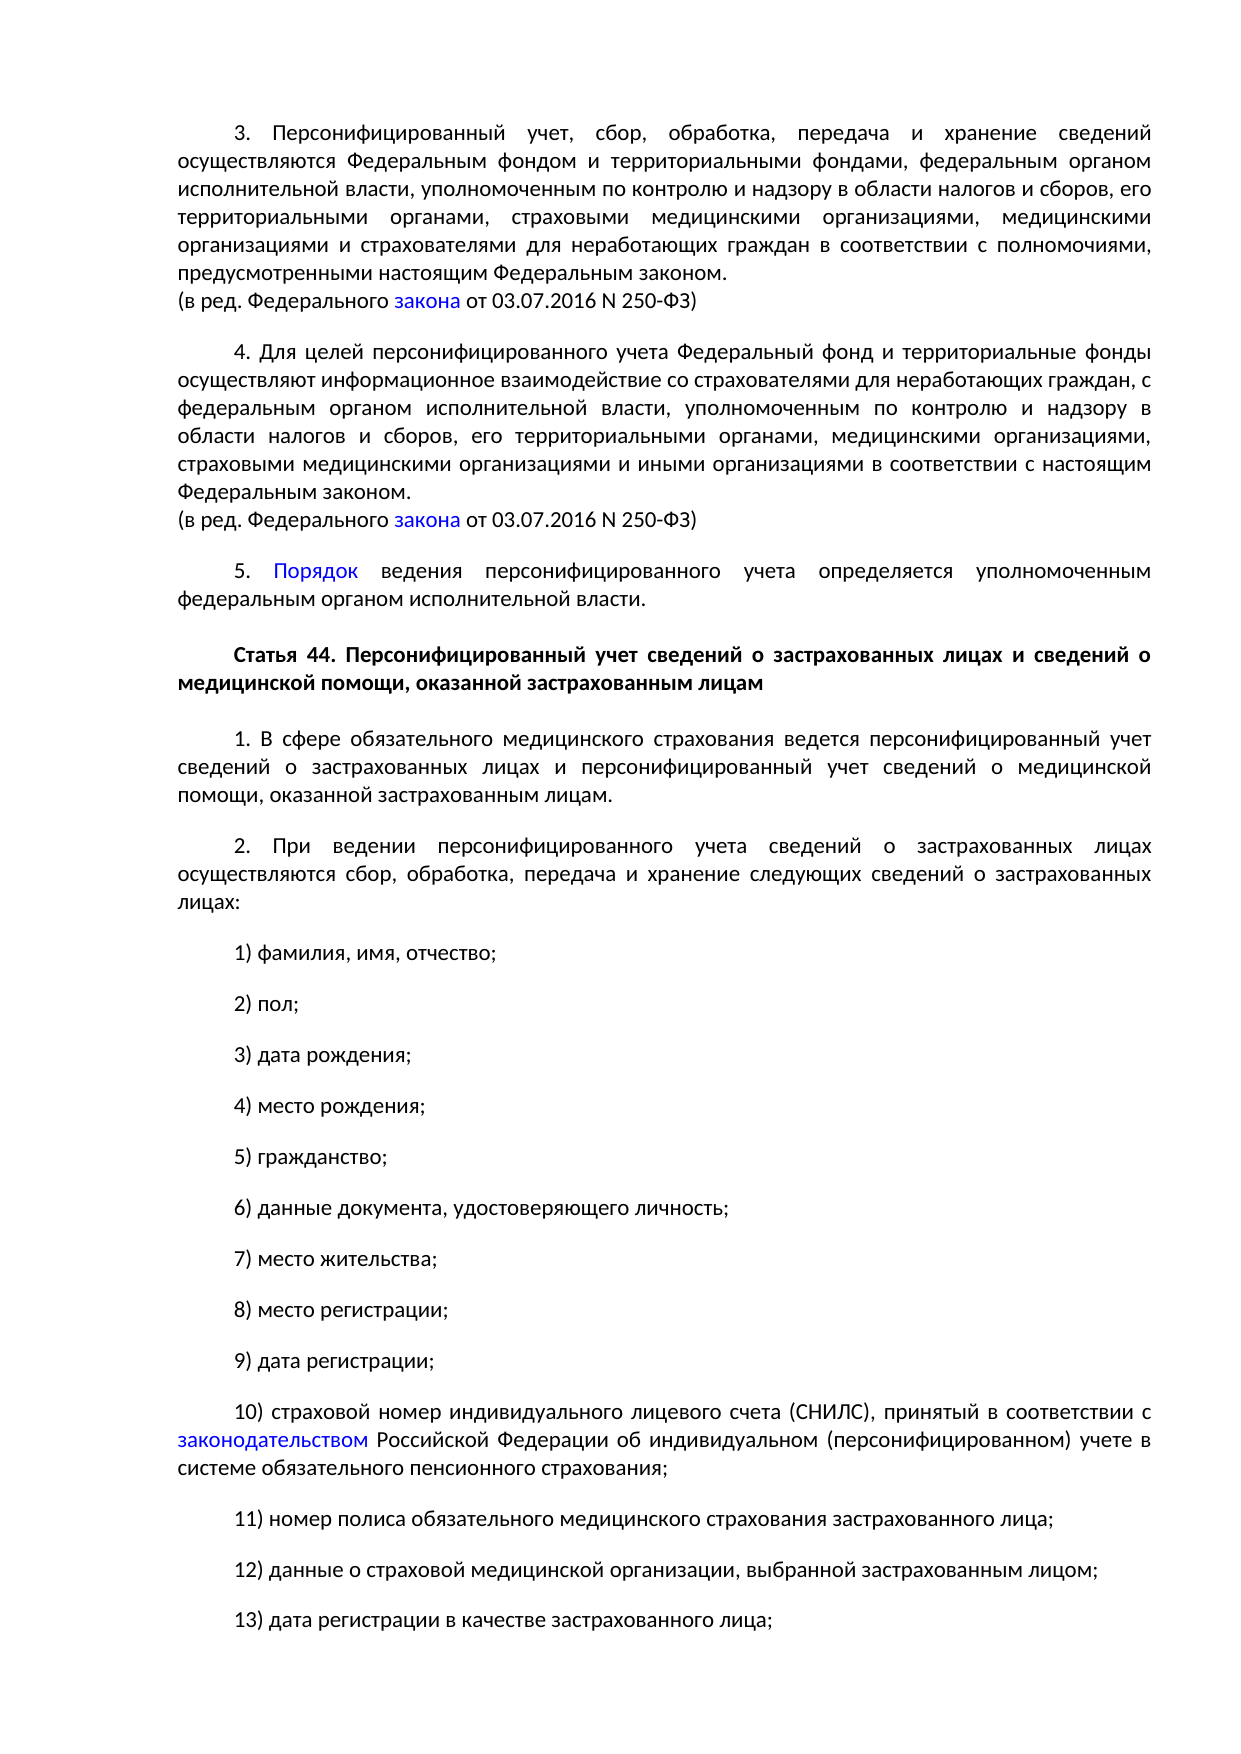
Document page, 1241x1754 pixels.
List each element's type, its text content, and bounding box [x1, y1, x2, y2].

text 5. Порядок ведения персонифицированного учета определяется уполномоченным федеральным органом исполнительной власти. [177, 556, 1152, 612]
text 7) место жительства; [177, 1244, 1152, 1272]
text 3) дата рождения; [177, 1040, 1152, 1068]
text 8) место регистрации; [177, 1295, 1152, 1323]
text (в ред. Федерального закона от 03.07.2016 N 250-ФЗ) [177, 286, 1152, 314]
text 6) данные документа, удостоверяющего личность; [177, 1193, 1152, 1221]
text 2) пол; [177, 989, 1152, 1017]
text 4. Для целей персонифицированного учета Федеральный фонд и территориальные фонды осуществляют информационное взаимодействие со страхователями для неработающих граждан, с федеральным органом исполнительной власти, уполномоченным по контролю и надзору в области налогов и сборов, его территориальными органами, медицинскими организациями, страховыми медицинскими организациями и иными организациями в соответствии с настоящим Федеральным законом. [177, 337, 1152, 505]
text 13) дата регистрации в качестве застрахованного лица; [177, 1606, 1152, 1634]
text 4) место рождения; [177, 1091, 1152, 1119]
text 11) номер полиса обязательного медицинского страхования застрахованного лица; [177, 1504, 1152, 1532]
text 5) гражданство; [177, 1142, 1152, 1170]
text 10) страховой номер индивидуального лицевого счета (СНИЛС), принятый в соответствии с законодательством Российской Федерации об индивидуальном (персонифицированном) учете в системе обязательного пенсионного страхования; [177, 1397, 1152, 1481]
text 1. В сфере обязательного медицинского страхования ведется персонифицированный учет сведений о застрахованных лицах и персонифицированный учет сведений о медицинской помощи, оказанной застрахованным лицам. [177, 724, 1152, 808]
text (в ред. Федерального закона от 03.07.2016 N 250-ФЗ) [177, 505, 1152, 533]
text 2. При ведении персонифицированного учета сведений о застрахованных лицах осуществляются сбор, обработка, передача и хранение следующих сведений о застрахованных лицах: [177, 831, 1152, 915]
text 9) дата регистрации; [177, 1346, 1152, 1374]
text 3. Персонифицированный учет, сбор, обработка, передача и хранение сведений осуществляются Федеральным фондом и территориальными фондами, федеральным органом исполнительной власти, уполномоченным по контролю и надзору в области налогов и сборов, его территориальными органами, страховыми медицинскими организациями, медицинскими организациями и страхователями для неработающих граждан в соответствии с полномочиями, предусмотренными настоящим Федеральным законом. [177, 118, 1152, 286]
text 12) данные о страховой медицинской организации, выбранной застрахованным лицом; [177, 1555, 1152, 1583]
text 1) фамилия, имя, отчество; [177, 938, 1152, 966]
title Статья 44. Персонифицированный учет сведений о застрахованных лицах и сведений о медицинской помощи, оказанной застрахованным лицам [177, 640, 1152, 696]
